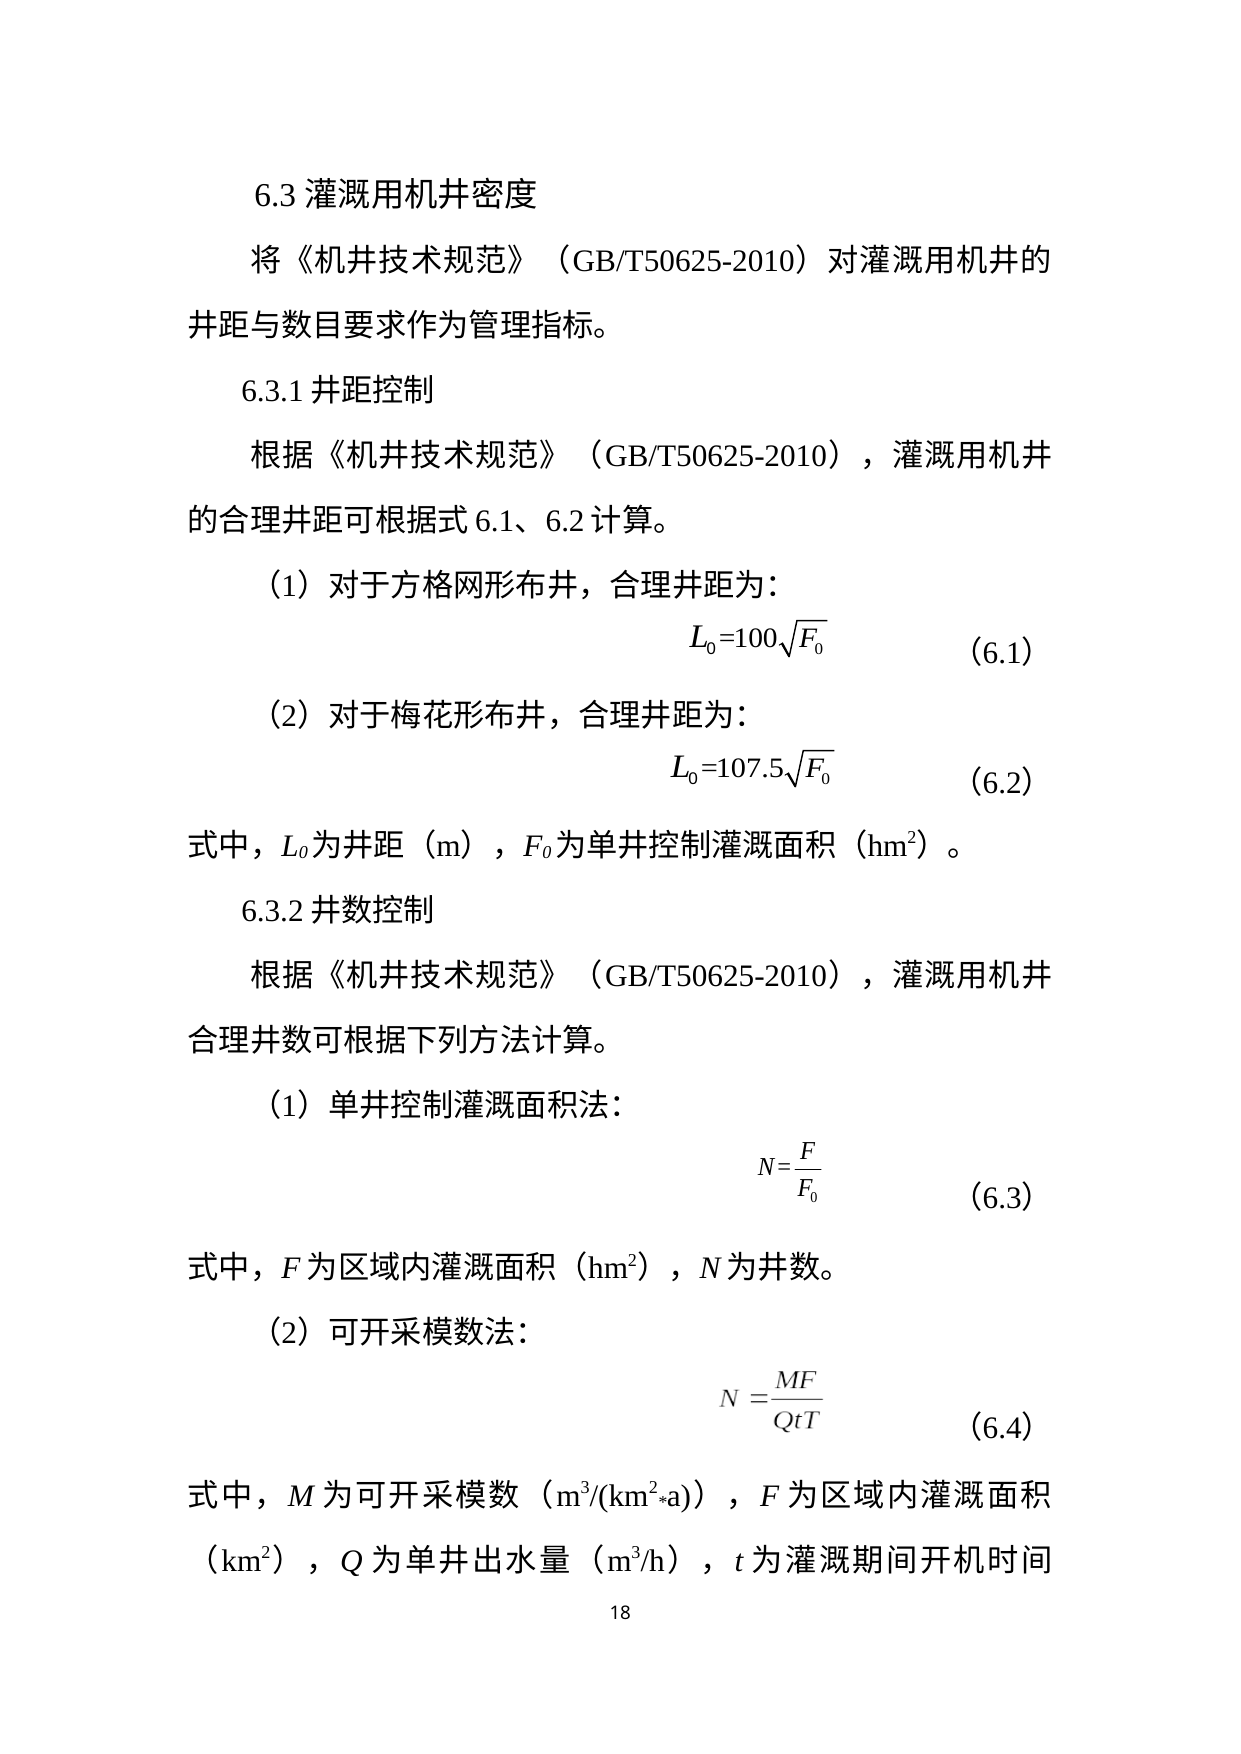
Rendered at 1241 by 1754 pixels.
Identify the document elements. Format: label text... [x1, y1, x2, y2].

text 式中，L0为井距（m），F0为单井控制灌溉面积（hm2）。 [187, 810, 1053, 875]
text 根据《机井技术规范》（GB/T50625-2010），灌溉用机井的合理井距可根据式6.1、6.2计算。 [187, 420, 1053, 550]
text （6.4） [187, 1362, 1053, 1460]
text 6.3.2井数控制 [187, 875, 1053, 940]
text （2）可开采模数法： [187, 1297, 1053, 1362]
text 根据《机井技术规范》（GB/T50625-2010），灌溉用机井合理井数可根据下列方法计算。 [187, 940, 1053, 1070]
text 6.3.1井距控制 [187, 355, 1053, 420]
text （1）单井控制灌溉面积法： [187, 1070, 1053, 1135]
text （6.2） [187, 745, 1053, 810]
subtitle 6.3 灌溉用机井密度 [187, 160, 1053, 225]
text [187, 1460, 1053, 1590]
text 式中，F为区域内灌溉面积（hm2），N为井数。 [187, 1232, 1053, 1297]
text （1）对于方格网形布井，合理井距为： [187, 550, 1053, 615]
text 将《机井技术规范》（GB/T50625-2010）对灌溉用机井的井距与数目要求作为管理指标。 [187, 225, 1053, 355]
text （6.1） [187, 615, 1053, 680]
text （6.3） [187, 1135, 1053, 1232]
text （2）对于梅花形布井，合理井距为： [187, 680, 1053, 745]
